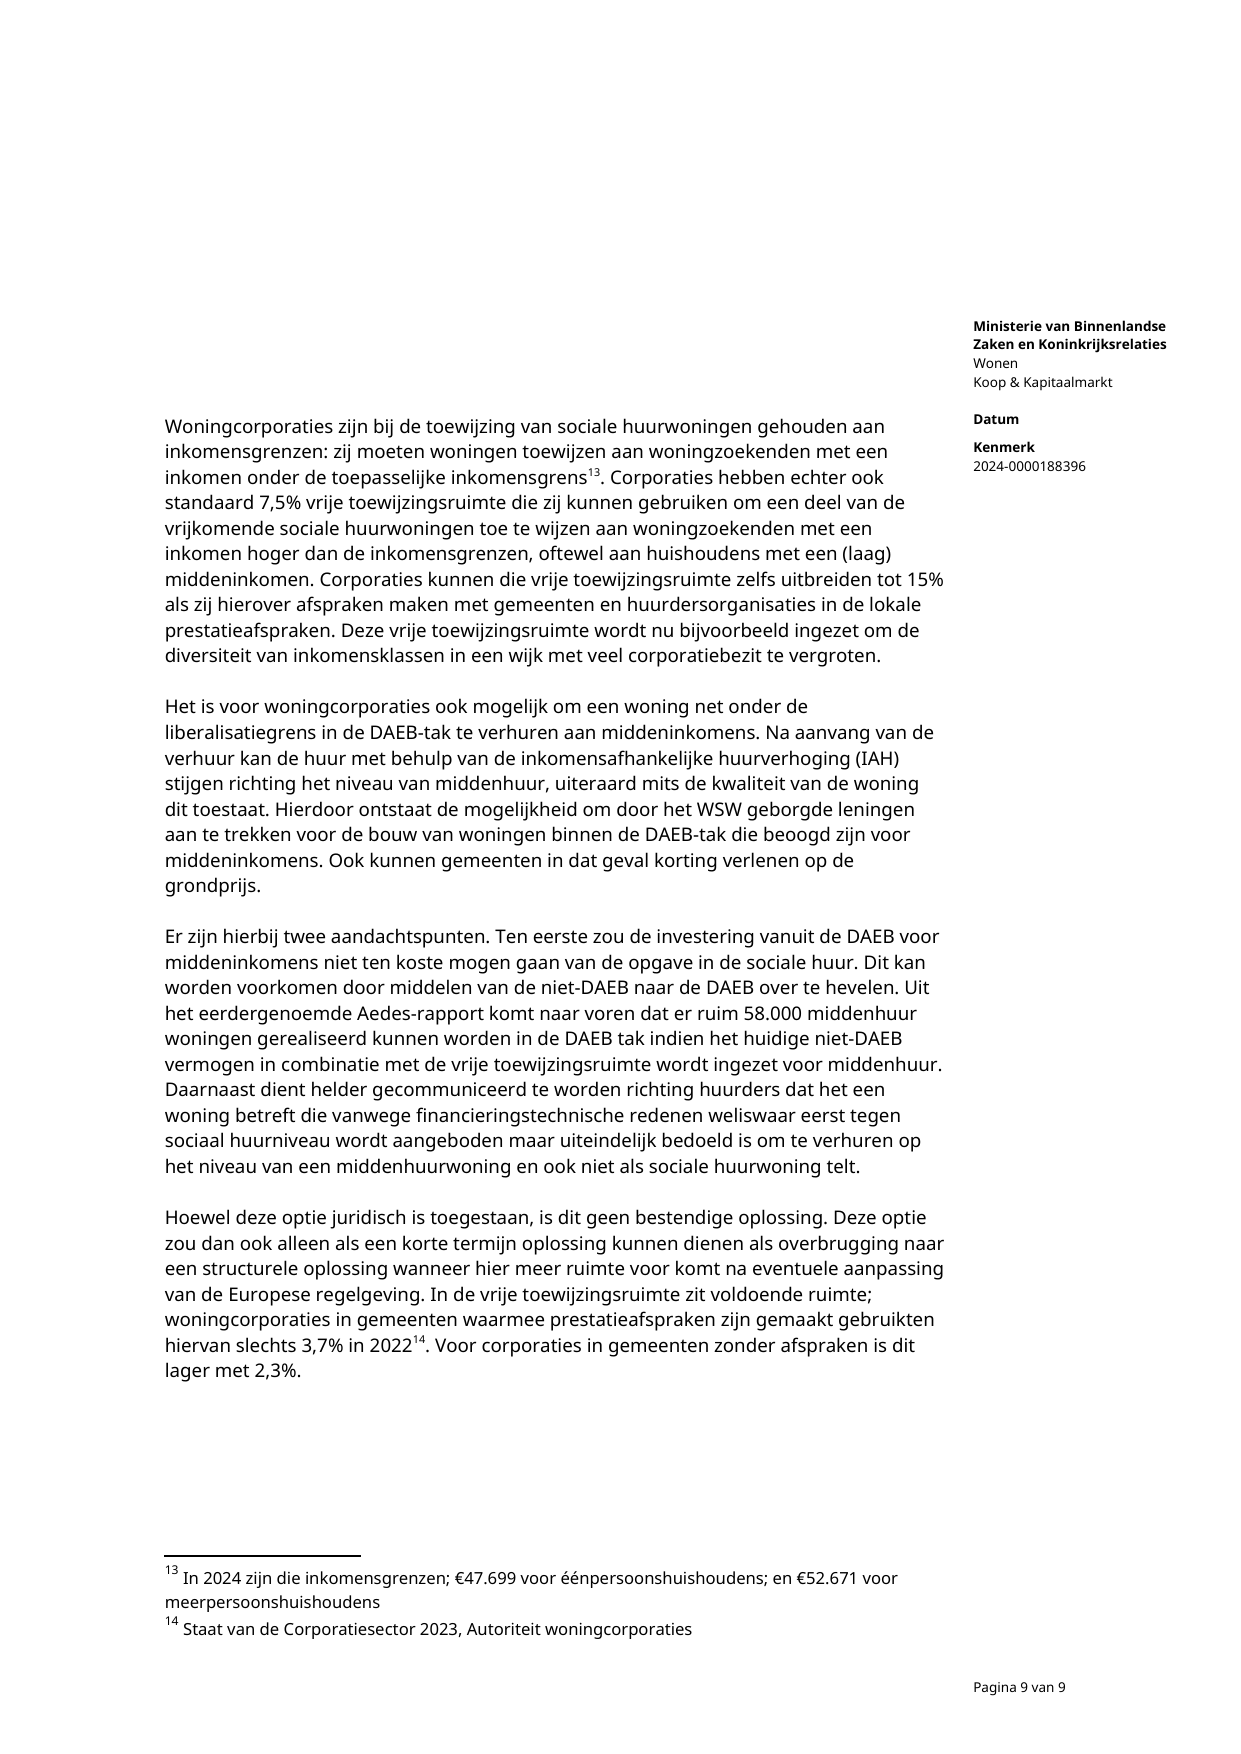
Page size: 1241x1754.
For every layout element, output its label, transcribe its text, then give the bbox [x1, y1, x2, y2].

text Hoewel deze optie juridisch is toegestaan, is dit geen bestendige oplossing. Deze optie zou dan ook alleen als een korte termijn oplossing kunnen dienen als overbrugging naar een structurele oplossing wanneer hier meer ruimte voor komt na eventuele aanpassing van de Europese regelgeving. In de vrije toewijzingsruimte zit voldoende ruimte; woningcorporaties in gemeenten waarmee prestatieafspraken zijn gemaakt gebruikten hiervan slechts 3,7% in 2022. Voor corporaties in gemeenten zonder afspraken is dit lager met 2,3%. [164, 1204, 946, 1383]
text Het is voor woningcorporaties ook mogelijk om een woning net onder de liberalisatiegrens in de DAEB-tak te verhuren aan middeninkomens. Na aanvang van de verhuur kan de huur met behulp van de inkomensafhankelijke huurverhoging (IAH) stijgen richting het niveau van middenhuur, uiteraard mits de kwaliteit van de woning dit toestaat. Hierdoor ontstaat de mogelijkheid om door het WSW geborgde leningen aan te trekken voor de bouw van woningen binnen de DAEB-tak die beoogd zijn voor middeninkomens. Ook kunnen gemeenten in dat geval korting verlenen op de grondprijs. [164, 694, 946, 898]
text Woningcorporaties zijn bij de toewijzing van sociale huurwoningen gehouden aan inkomensgrenzen: zij moeten woningen toewijzen aan woningzoekenden met een inkomen onder de toepasselijke inkomensgrens. Corporaties hebben echter ook standaard 7,5% vrije toewijzingsruimte die zij kunnen gebruiken om een deel van de vrijkomende sociale huurwoningen toe te wijzen aan woningzoekenden met een inkomen hoger dan de inkomensgrenzen, oftewel aan huishoudens met een (laag) middeninkomen. Corporaties kunnen die vrije toewijzingsruimte zelfs uitbreiden tot 15% als zij hierover afspraken maken met gemeenten en huurdersorganisaties in de lokale prestatieafspraken. Deze vrije toewijzingsruimte wordt nu bijvoorbeeld ingezet om de diversiteit van inkomensklassen in een wijk met veel corporatiebezit te vergroten. [164, 413, 946, 668]
text Er zijn hierbij twee aandachtspunten. Ten eerste zou de investering vanuit de DAEB voor middeninkomens niet ten koste mogen gaan van de opgave in de sociale huur. Dit kan worden voorkomen door middelen van de niet-DAEB naar de DAEB over te hevelen. Uit het eerdergenoemde Aedes-rapport komt naar voren dat er ruim 58.000 middenhuur woningen gerealiseerd kunnen worden in de DAEB tak indien het huidige niet-DAEB vermogen in combinatie met de vrije toewijzingsruimte wordt ingezet voor middenhuur. Daarnaast dient helder gecommuniceerd te worden richting huurders dat het een woning betreft die vanwege financieringstechnische redenen weliswaar eerst tegen sociaal huurniveau wordt aangeboden maar uiteindelijk bedoeld is om te verhuren op het niveau van een middenhuurwoning en ook niet als sociale huurwoning telt. [164, 923, 946, 1179]
